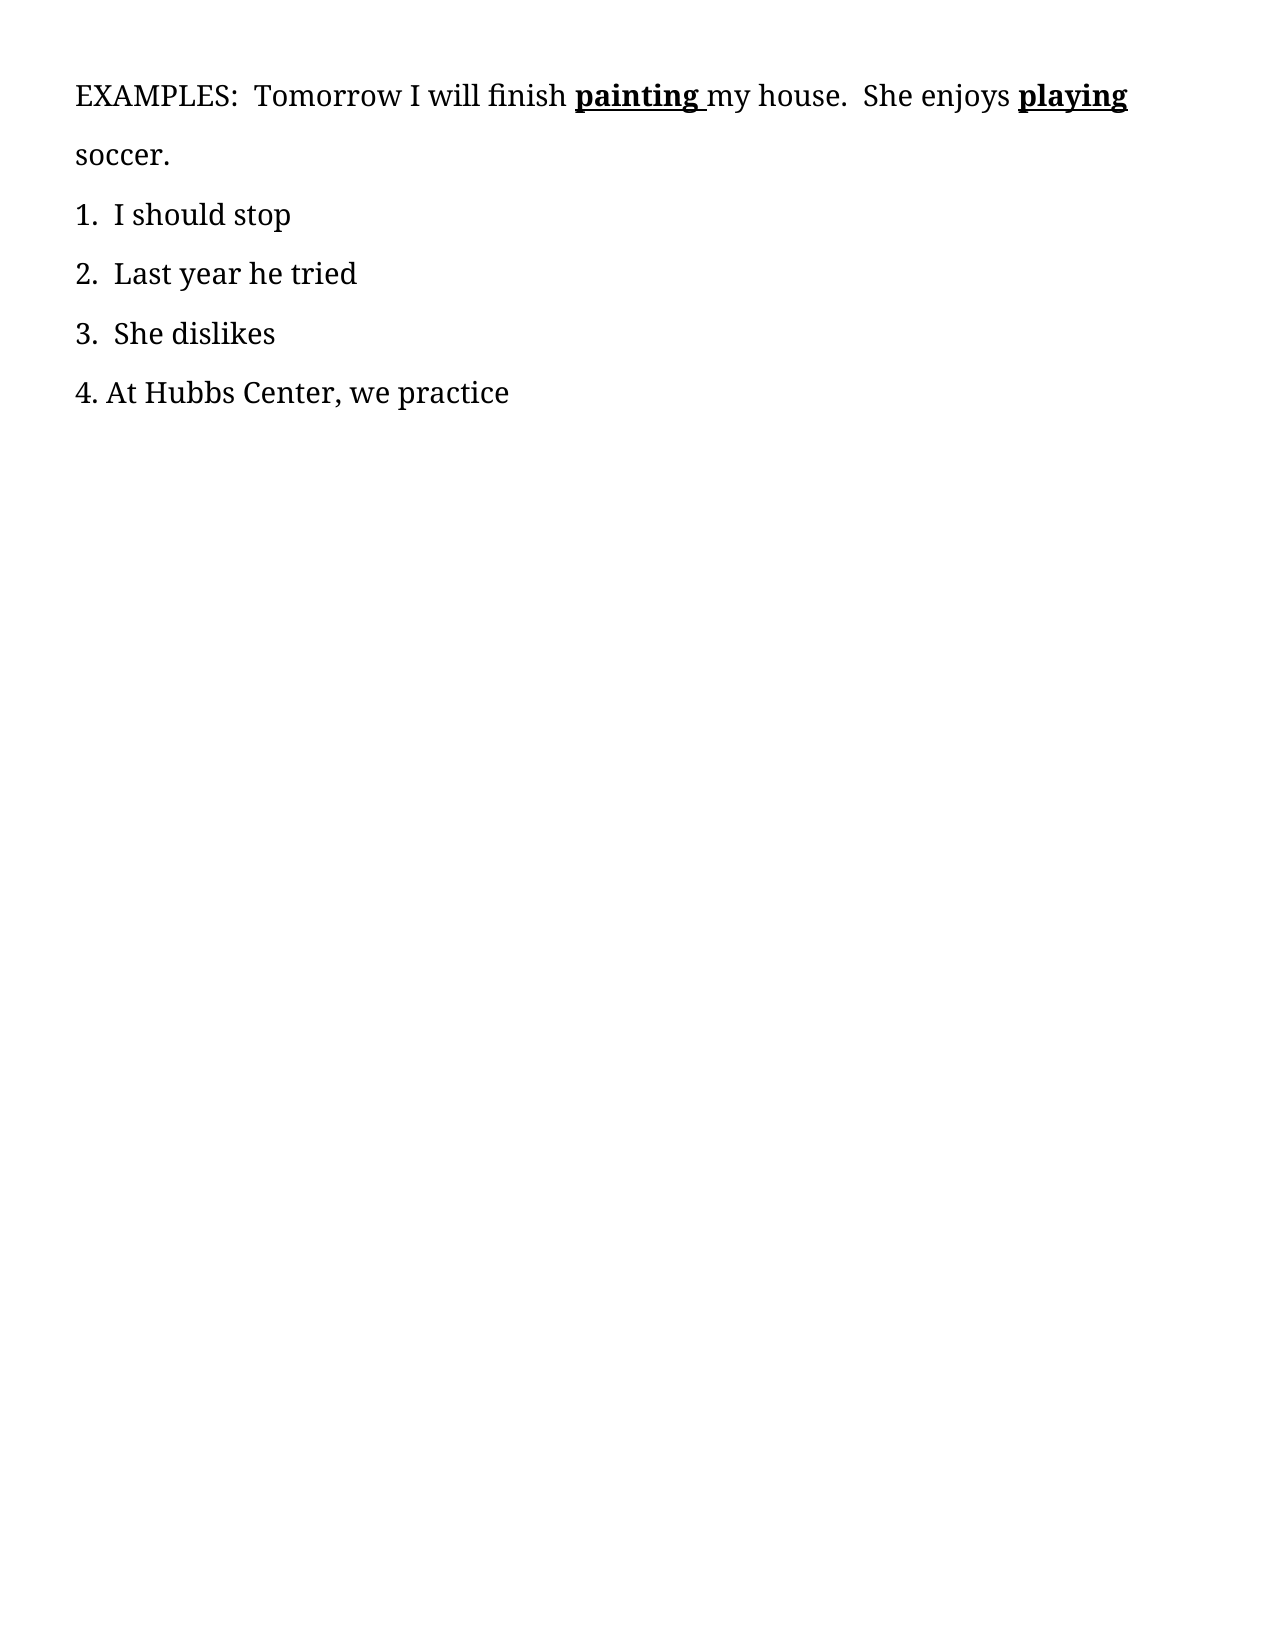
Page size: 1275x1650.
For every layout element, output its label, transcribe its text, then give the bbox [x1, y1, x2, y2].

text 1. I should stop [75, 194, 1200, 234]
text EXAMPLES: Tomorrow I will finish painting my house. She enjoys playing soccer. [75, 75, 1200, 174]
text 2. Last year he tried [75, 253, 1200, 293]
text 3. She dislikes [75, 313, 1200, 353]
text 4. At Hubbs Center, we practice [75, 372, 1200, 412]
